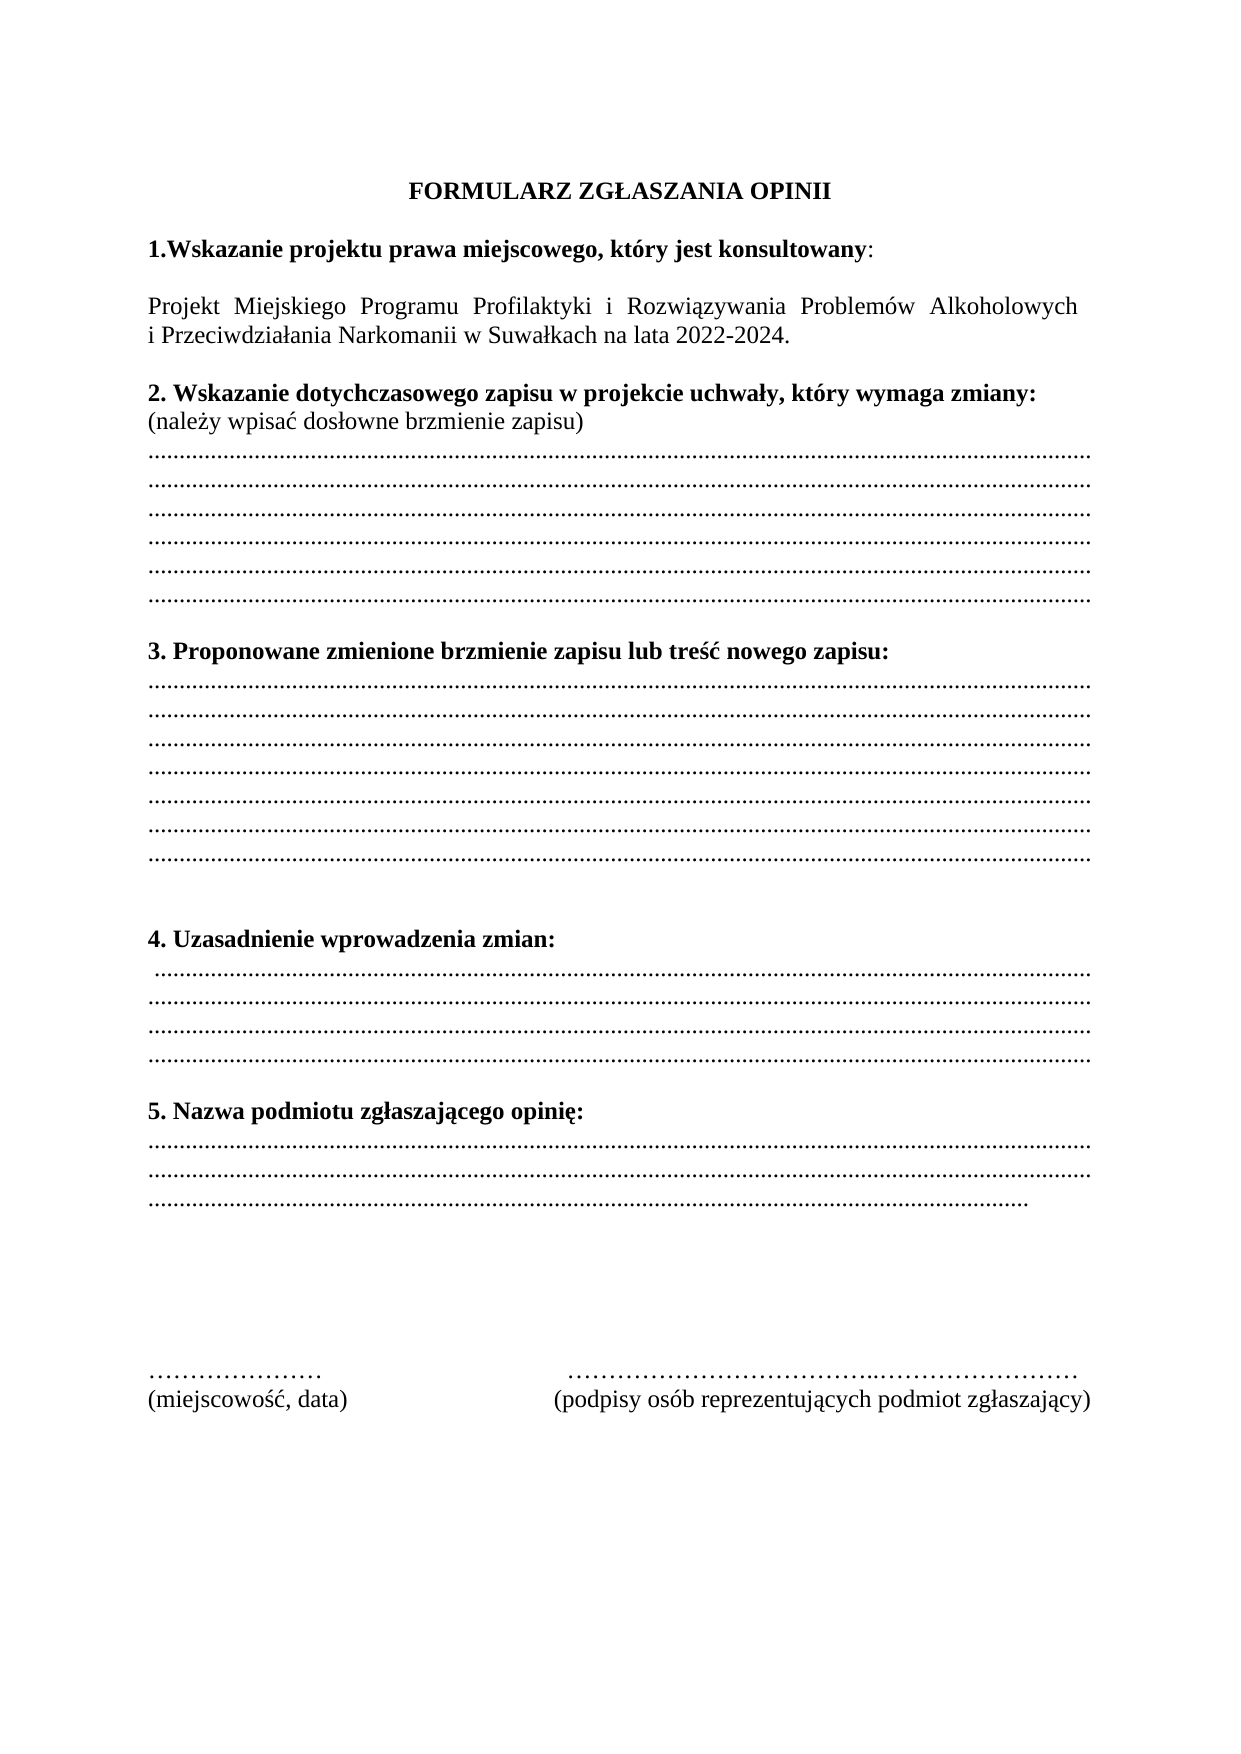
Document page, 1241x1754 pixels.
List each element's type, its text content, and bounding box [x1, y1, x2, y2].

text Projekt Miejskiego Programu Profilaktyki i Rozwiązywania Problemów Alkoholowych i Przeciwdziałania Narkomanii w Suwałkach na lata 2022-2024. [148, 291, 1093, 349]
text ................................................................................................................................................................................................................................................................................................................................................................................................................................................................................................................................................................................................................................................................................................................................................................................... [148, 665, 1093, 809]
text (należy wpisać dosłowne brzmienie zapisu) [148, 406, 1093, 435]
text ....................................................................................................................................................... [148, 579, 1093, 608]
text ....................................................................................................................................................... [148, 435, 1093, 464]
text ....................................................................................................................................................... [148, 464, 1093, 493]
text ....................................................................................................................................................... [148, 981, 1093, 1010]
text .............................................................................................................................................................................................................................................................................................................. [148, 809, 1093, 866]
text ....................................................................................................................................................... [148, 521, 1093, 550]
text ………………… ………………………………..…………………… [148, 1355, 1093, 1384]
text FORMULARZ ZGŁASZANIA OPINII [148, 176, 1093, 205]
text 4. Uzasadnienie wprowadzenia zmian: [148, 924, 1093, 953]
text ....................................................................................................................................................... [148, 1125, 1093, 1154]
text ............................................................................................................................................. [148, 1183, 1093, 1211]
text 1.Wskazanie projektu prawa miejscowego, który jest konsultowany: [148, 234, 1093, 263]
text ....................................................................................................................................................... [148, 493, 1093, 521]
text 5. Nazwa podmiotu zgłaszającego opinię: [148, 1096, 1093, 1125]
text ....................................................................................................................................................... [148, 550, 1093, 579]
text ....................................................................................................................................................... [148, 1039, 1093, 1068]
text ....................................................................................................................................................... [148, 1010, 1093, 1039]
text 3. Proponowane zmienione brzmienie zapisu lub treść nowego zapisu: [148, 636, 1093, 665]
text ...................................................................................................................................................... [148, 953, 1093, 981]
text ....................................................................................................................................................... [148, 1154, 1093, 1183]
text (miejscowość, data) (podpisy osób reprezentujących podmiot zgłaszający) [148, 1384, 1093, 1413]
text 2. Wskazanie dotychczasowego zapisu w projekcie uchwały, który wymaga zmiany: [148, 378, 1093, 406]
